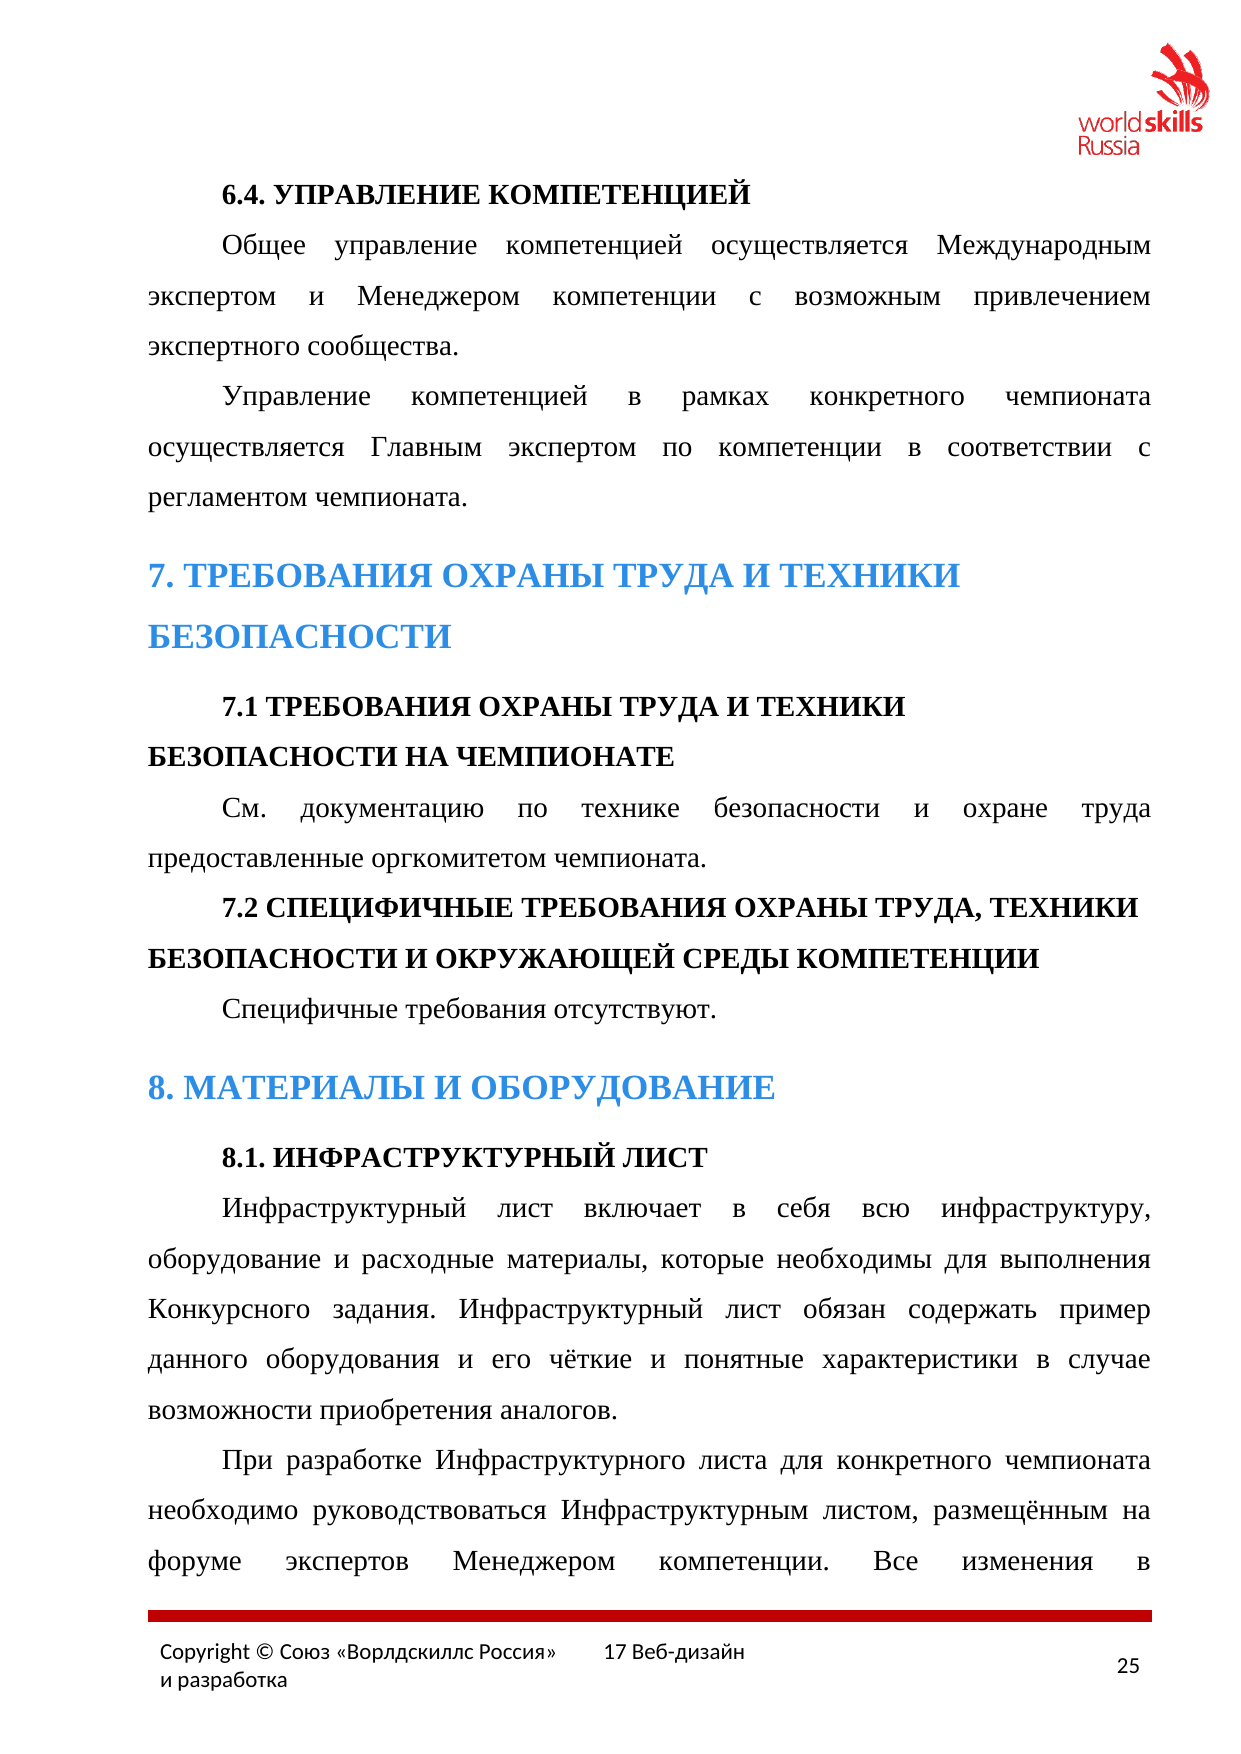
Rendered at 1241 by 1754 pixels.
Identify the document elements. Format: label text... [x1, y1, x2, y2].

text Инфраструктурный лист включает в себя всю инфраструктуру, оборудование и расходные материалы, которые необходимы для выполнения Конкурсного задания. Инфраструктурный лист обязан содержать пример данного оборудования и его чёткие и понятные характеристики в случае возможности приобретения аналогов. [148, 1191, 1152, 1425]
text Специфичные требования отсутствуют. [148, 991, 1152, 1025]
text 8. МАТЕРИАЛЫ И ОБОРУДОВАНИЕ [148, 1066, 1152, 1107]
picture [1078, 42, 1235, 155]
text Управление компетенцией в рамках конкретного чемпионата осуществляется Главным экспертом по компетенции в соответствии с регламентом чемпионата. [148, 378, 1152, 512]
text 6.4. УПРАВЛЕНИЕ КОМПЕТЕНЦИЕЙ [148, 177, 1152, 211]
text 7.1 ТРЕБОВАНИЯ ОХРАНЫ ТРУДА И ТЕХНИКИ БЕЗОПАСНОСТИ НА ЧЕМПИОНАТЕ [148, 689, 1152, 773]
text 8.1. ИНФРАСТРУКТУРНЫЙ ЛИСТ [148, 1140, 1152, 1174]
text См. документацию по технике безопасности и охране труда предоставленные оргкомитетом чемпионата. [148, 790, 1152, 874]
text 7.2 СПЕЦИФИЧНЫЕ ТРЕБОВАНИЯ ОХРАНЫ ТРУДА, ТЕХНИКИ БЕЗОПАСНОСТИ И ОКРУЖАЮЩЕЙ СРЕДЫ КОМПЕТЕНЦИИ [148, 891, 1152, 974]
text Общее управление компетенцией осуществляется Международным экспертом и Менеджером компетенции с возможным привлечением экспертного сообщества. [148, 227, 1152, 362]
text 7. ТРЕБОВАНИЯ охраны труда и ТЕХНИКИ БЕЗОПАСНОСТИ [148, 554, 1152, 656]
